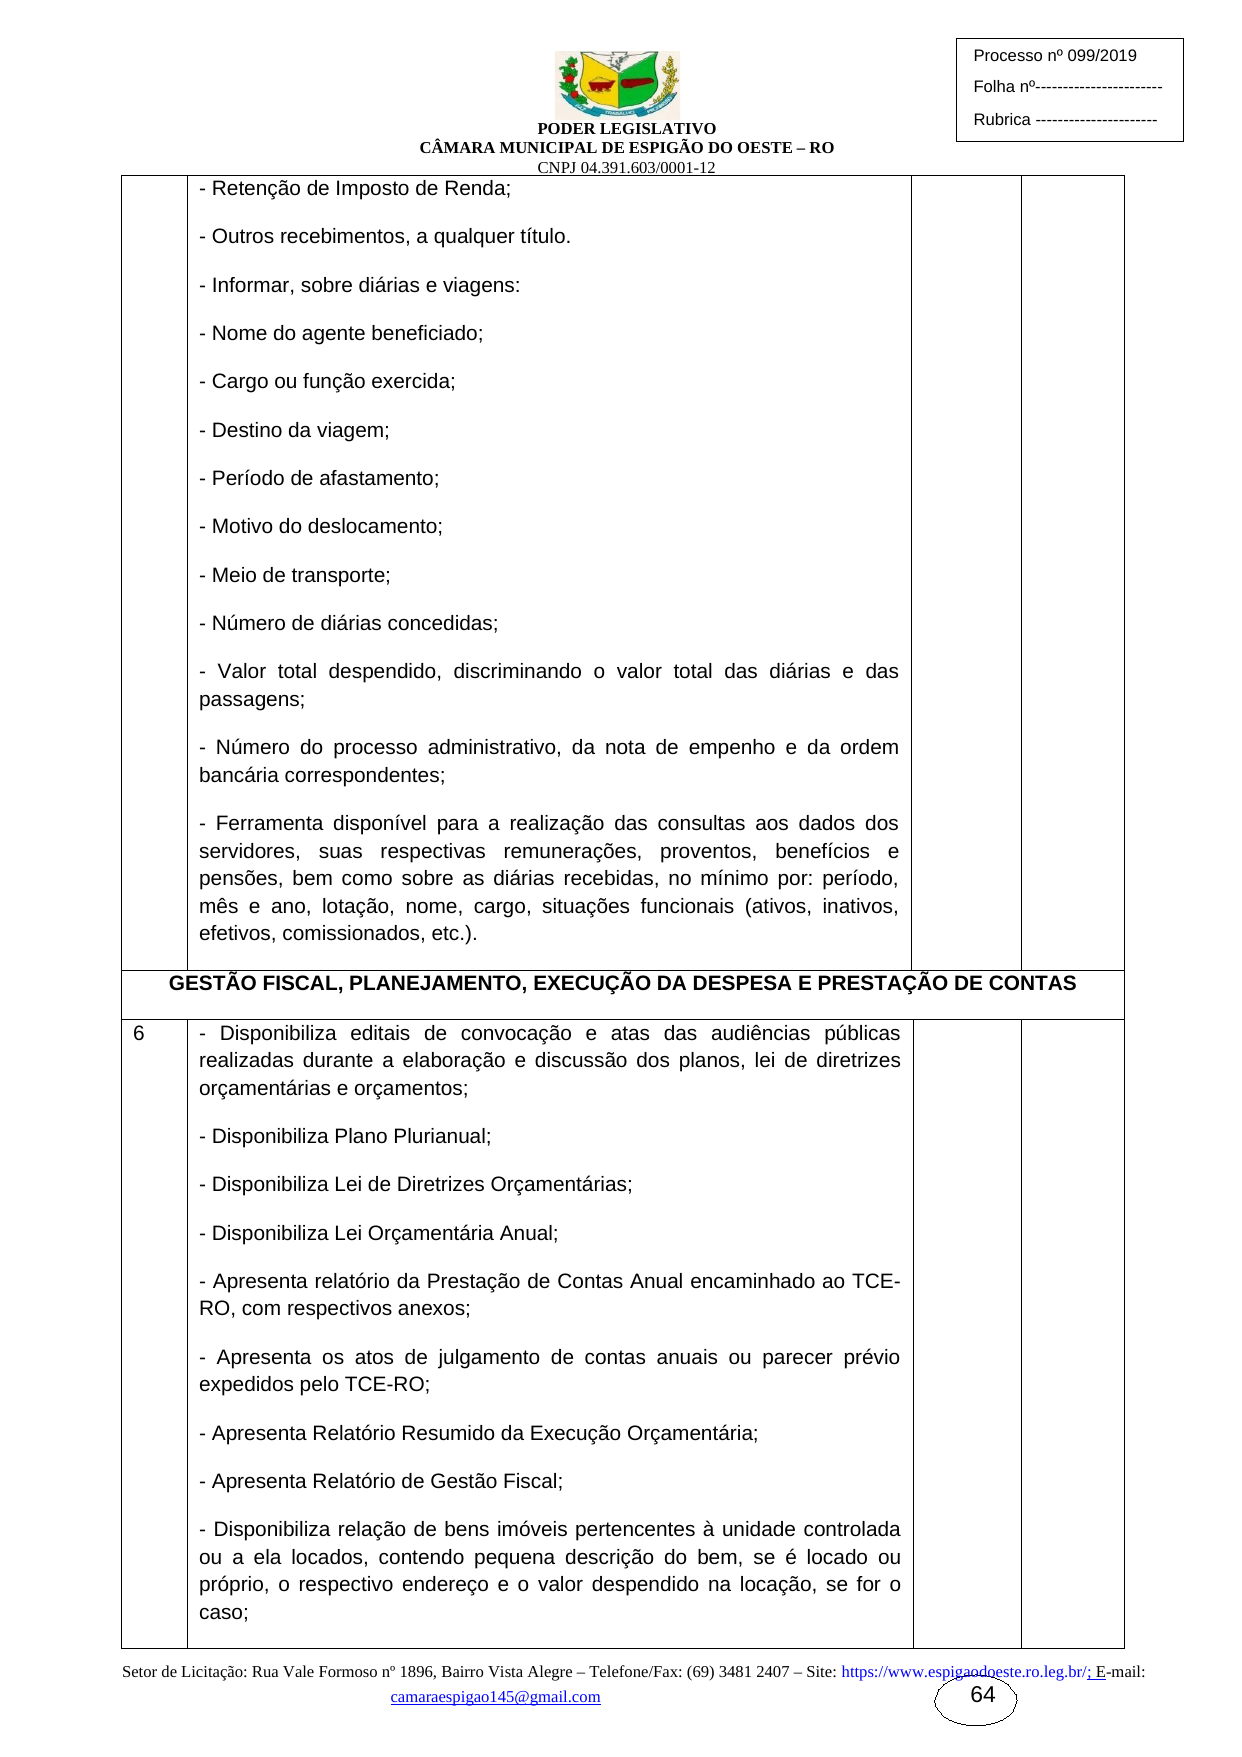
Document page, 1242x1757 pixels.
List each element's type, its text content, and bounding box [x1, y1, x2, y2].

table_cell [188, 1020, 913, 1648]
table_cell [914, 1020, 1021, 1648]
table_cell [912, 176, 1021, 970]
table_cell [1022, 176, 1124, 970]
table_cell 6 [122, 1020, 187, 1648]
table_cell [1022, 1020, 1124, 1648]
table_cell 5 [122, 176, 187, 970]
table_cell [188, 176, 911, 970]
table_cell GESTÃO FISCAL, PLANEJAMENTO, EXECUÇÃO DA DESPESA E PRESTAÇÃO DE CONTAS [122, 971, 1124, 1019]
picture [554, 51, 681, 120]
